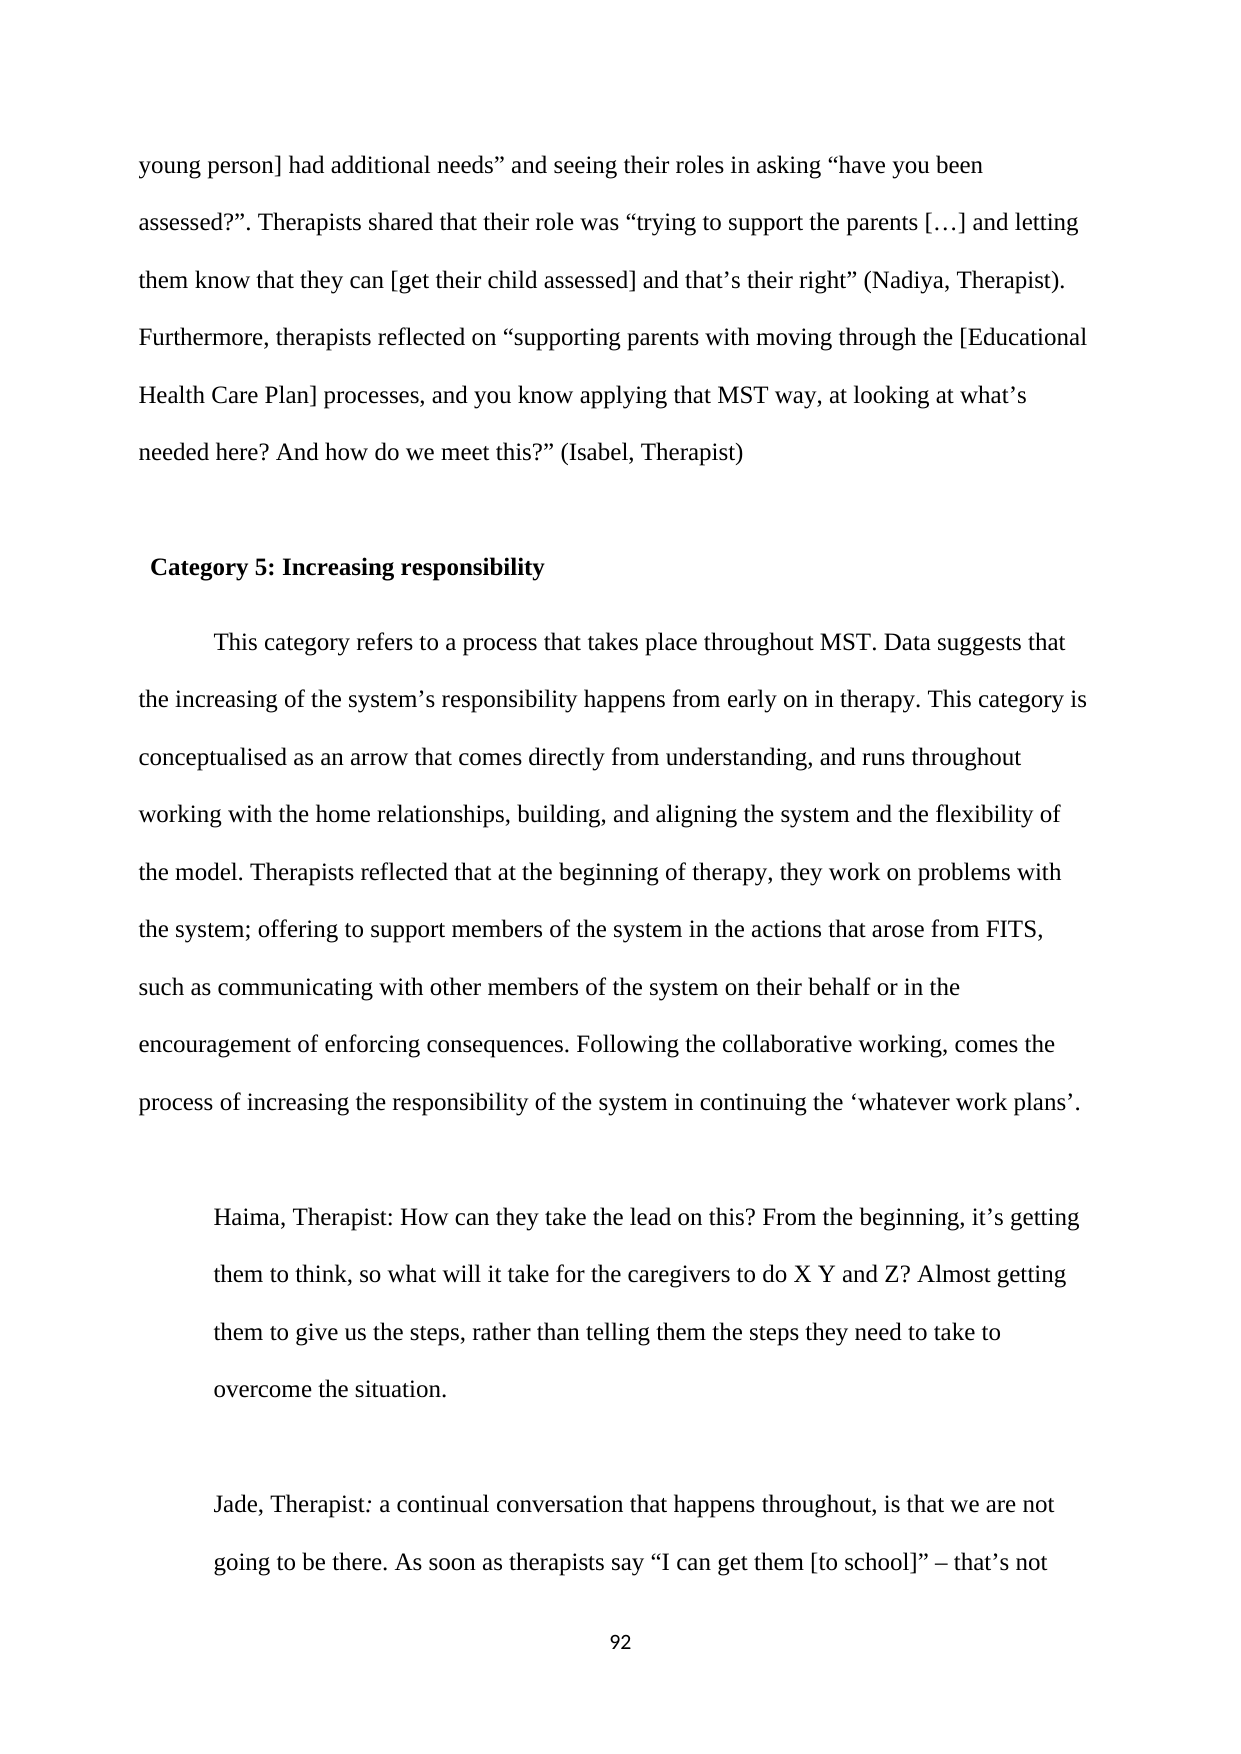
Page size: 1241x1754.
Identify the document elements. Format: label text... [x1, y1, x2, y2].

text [138, 150, 1090, 466]
subtitle Category 5: Increasing responsibility [150, 552, 1090, 581]
text Haima, Therapist: How can they take the lead on this? From the beginning, it’s getting them to think, so what will it take for the caregivers to do X Y and Z? Almost getting them to give us the steps, rather than telling them the steps they need to take to overcome the situation. [213, 1202, 1090, 1403]
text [213, 1489, 1090, 1575]
text This category refers to a process that takes place throughout MST. Data suggests that the increasing of the system’s responsibility happens from early on in therapy. This category is conceptualised as an arrow that comes directly from understanding, and runs throughout working with the home relationships, building, and aligning the system and the flexibility of the model. Therapists reflected that at the beginning of therapy, they work on problems with the system; offering to support members of the system in the actions that arose from FITS, such as communicating with other members of the system on their behalf or in the encouragement of enforcing consequences. Following the collaborative working, comes the process of increasing the responsibility of the system in continuing the ‘whatever work plans’. [138, 627, 1090, 1115]
